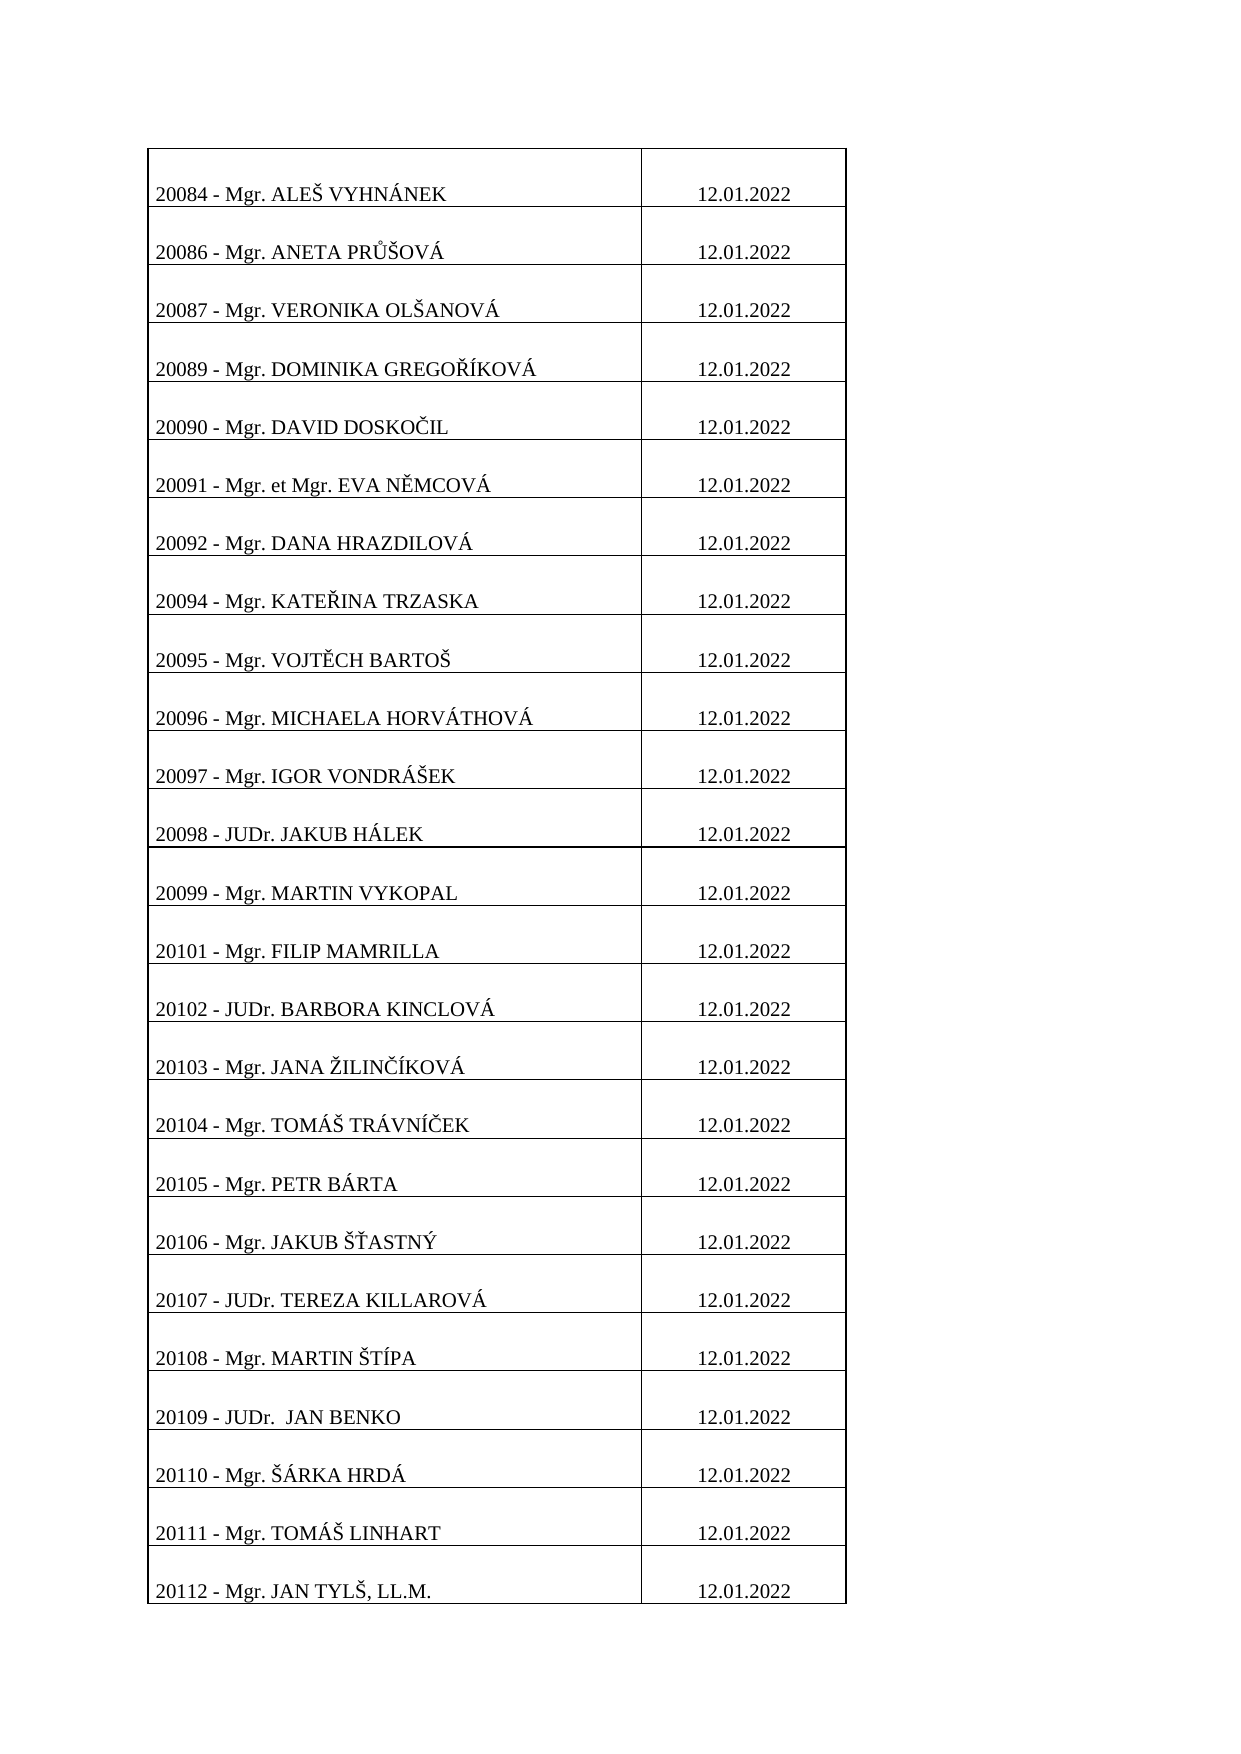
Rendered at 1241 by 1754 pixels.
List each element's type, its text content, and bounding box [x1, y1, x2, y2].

table_cell 20101 - Mgr. FILIP MAMRILLA [149, 906, 641, 963]
table_cell 20104 - Mgr. TOMÁŠ TRÁVNÍČEK [149, 1080, 641, 1137]
table_cell 12.01.2022 [642, 906, 845, 963]
table_cell 20108 - Mgr. MARTIN ŠTÍPA [149, 1313, 641, 1370]
table_cell 12.01.2022 [642, 673, 845, 730]
table_cell 12.01.2022 [642, 498, 845, 555]
table_cell 12.01.2022 [642, 615, 845, 672]
table_cell 12.01.2022 [642, 1371, 845, 1429]
table_cell 20094 - Mgr. KATEŘINA TRZASKA [149, 556, 641, 613]
table_cell 20102 - JUDr. BARBORA KINCLOVÁ [149, 964, 641, 1021]
table_cell 20098 - JUDr. JAKUB HÁLEK [149, 789, 641, 846]
table_cell 20103 - Mgr. JANA ŽILINČÍKOVÁ [149, 1022, 641, 1079]
table_cell 12.01.2022 [642, 1313, 845, 1370]
table_cell 20087 - Mgr. VERONIKA OLŠANOVÁ [149, 265, 641, 322]
table_cell 12.01.2022 [642, 265, 845, 322]
table_cell 20095 - Mgr. VOJTĚCH BARTOŠ [149, 615, 641, 672]
table_cell 12.01.2022 [642, 149, 845, 206]
table_cell 20110 - Mgr. ŠÁRKA HRDÁ [149, 1430, 641, 1487]
table_cell 20090 - Mgr. DAVID DOSKOČIL [149, 382, 641, 439]
table_cell 12.01.2022 [642, 1080, 845, 1137]
table_cell 20086 - Mgr. ANETA PRŮŠOVÁ [149, 207, 641, 264]
table_cell 20112 - Mgr. JAN TYLŠ, LL.M. [149, 1546, 641, 1603]
table_cell 12.01.2022 [642, 556, 845, 613]
table_cell 12.01.2022 [642, 1022, 845, 1079]
table_cell 12.01.2022 [642, 382, 845, 439]
table_cell 12.01.2022 [642, 731, 845, 788]
table_cell 12.01.2022 [642, 1197, 845, 1254]
table_cell 20107 - JUDr. TEREZA KILLAROVÁ [149, 1255, 641, 1312]
table_cell 20096 - Mgr. MICHAELA HORVÁTHOVÁ [149, 673, 641, 730]
table_cell 12.01.2022 [642, 789, 845, 846]
table_cell 20089 - Mgr. DOMINIKA GREGOŘÍKOVÁ [149, 323, 641, 381]
table_cell 20109 - JUDr. JAN BENKO [149, 1371, 641, 1429]
table_cell 20091 - Mgr. et Mgr. EVA NĚMCOVÁ [149, 440, 641, 497]
table_cell 12.01.2022 [642, 440, 845, 497]
table_cell 12.01.2022 [642, 1488, 845, 1545]
table_cell 12.01.2022 [642, 1546, 845, 1603]
table_cell 20092 - Mgr. DANA HRAZDILOVÁ [149, 498, 641, 555]
table_cell 20106 - Mgr. JAKUB ŠŤASTNÝ [149, 1197, 641, 1254]
table_cell 20099 - Mgr. MARTIN VYKOPAL [149, 848, 641, 904]
table_cell 20097 - Mgr. IGOR VONDRÁŠEK [149, 731, 641, 788]
table_cell 12.01.2022 [642, 848, 845, 904]
table_cell 12.01.2022 [642, 1139, 845, 1196]
table_cell 20111 - Mgr. TOMÁŠ LINHART [149, 1488, 641, 1545]
table_cell 12.01.2022 [642, 323, 845, 381]
table_cell 20105 - Mgr. PETR BÁRTA [149, 1139, 641, 1196]
table_cell 12.01.2022 [642, 1255, 845, 1312]
table_cell 20084 - Mgr. ALEŠ VYHNÁNEK [149, 149, 641, 206]
table_cell 12.01.2022 [642, 964, 845, 1021]
table_cell 12.01.2022 [642, 1430, 845, 1487]
table_cell 12.01.2022 [642, 207, 845, 264]
